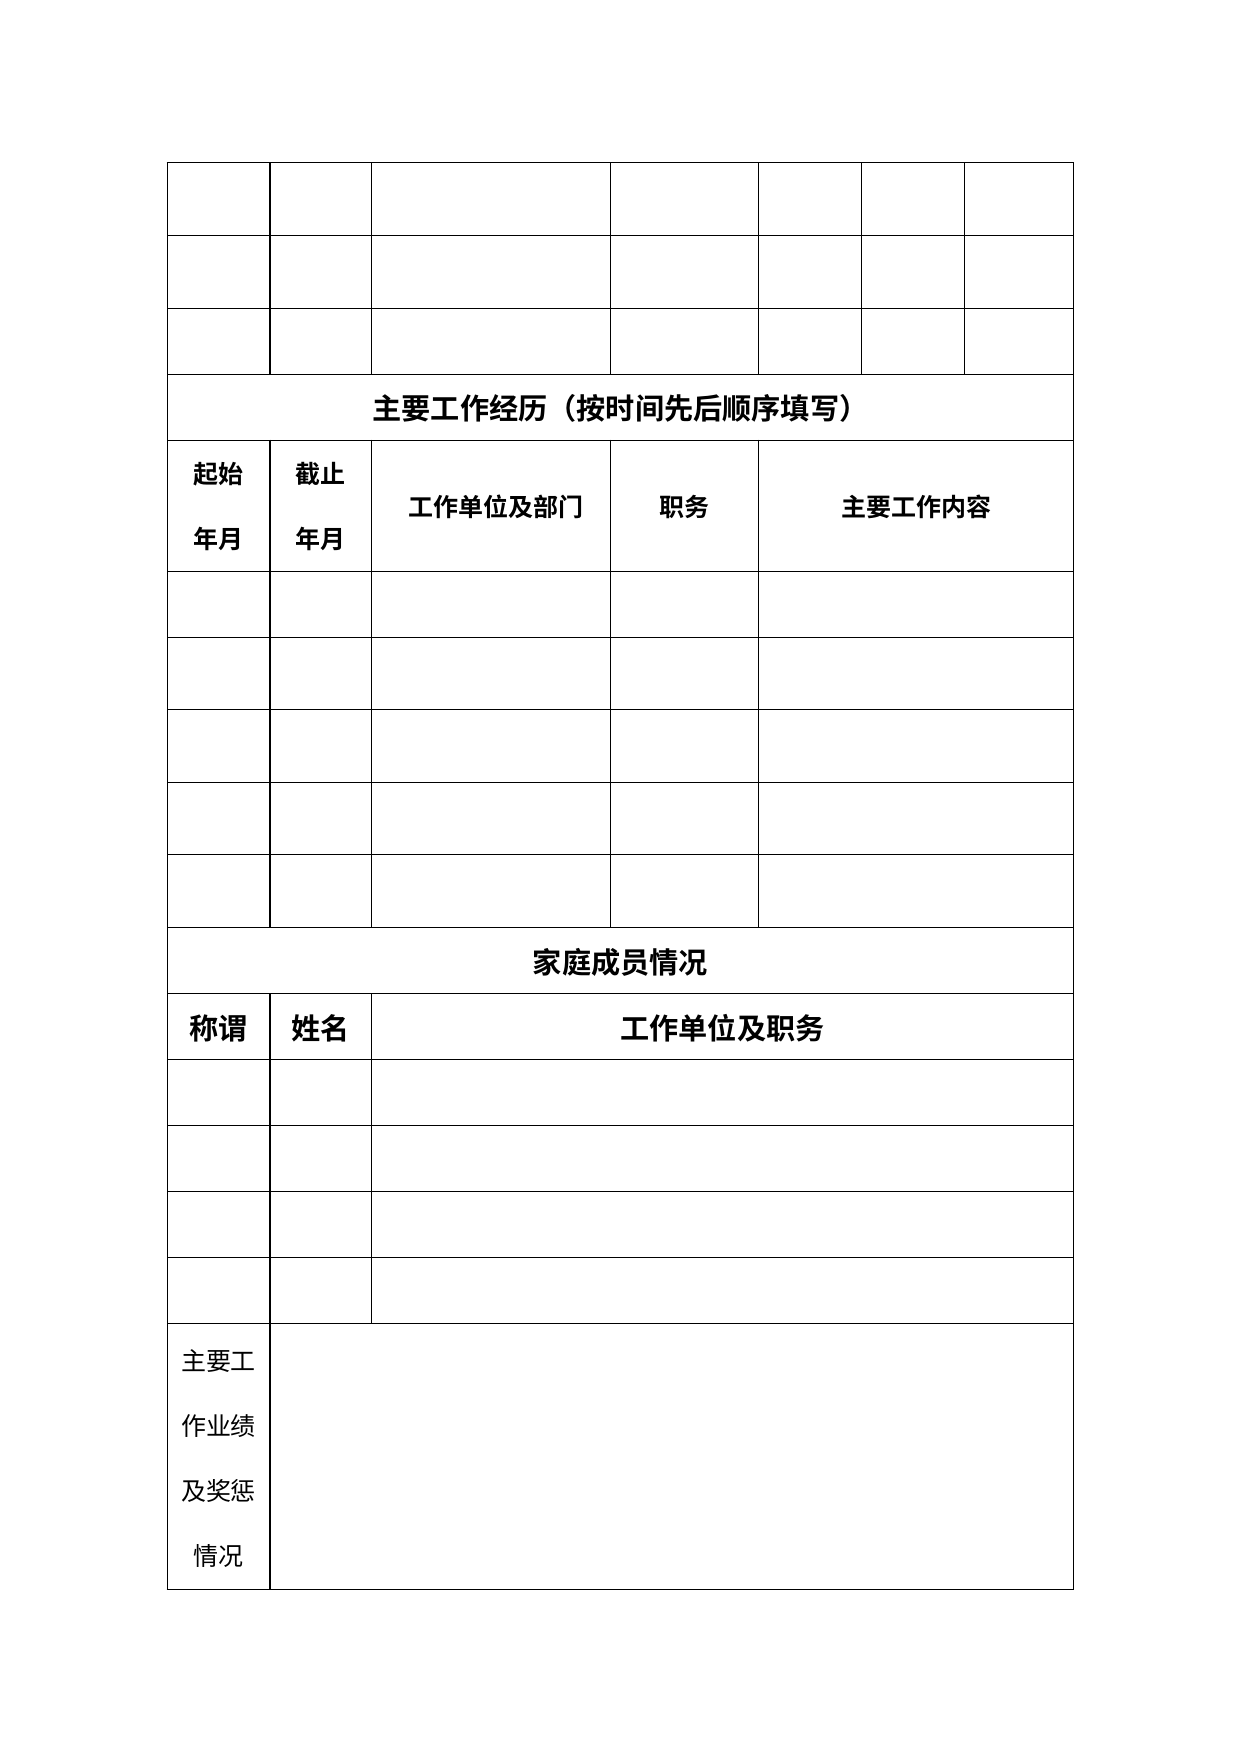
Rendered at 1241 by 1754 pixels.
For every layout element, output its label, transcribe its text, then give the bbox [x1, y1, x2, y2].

table_cell [372, 236, 610, 307]
table_cell 主要工作业绩及奖惩情况 [168, 1324, 269, 1589]
table_cell 主要工作经历（按时间先后顺序填写） [168, 375, 1073, 439]
table_cell [271, 783, 371, 854]
table_cell [168, 163, 269, 235]
table_cell [759, 783, 1073, 854]
table_cell 工作单位及职务 [372, 994, 1073, 1059]
table_cell [372, 572, 610, 637]
table_cell [372, 163, 610, 235]
table_cell [168, 855, 269, 927]
table_cell [271, 236, 371, 307]
table_cell [759, 572, 1073, 637]
table_cell 职务 [611, 441, 758, 571]
table_cell [271, 572, 371, 637]
table_cell [372, 1258, 1073, 1323]
table_cell [168, 710, 269, 782]
table_cell [168, 1060, 269, 1125]
table_cell [372, 855, 610, 927]
table_cell [168, 309, 269, 373]
table_cell [372, 1060, 1073, 1125]
table_cell [611, 638, 758, 709]
table_cell [168, 1126, 269, 1191]
table_cell [759, 309, 861, 373]
table_cell [271, 1060, 371, 1125]
table_cell [611, 855, 758, 927]
table_cell 主要工作内容 [759, 441, 1073, 571]
table_cell [759, 638, 1073, 709]
table_cell [611, 783, 758, 854]
table_cell [372, 1192, 1073, 1257]
table_cell [271, 1324, 1073, 1589]
table_cell [168, 1258, 269, 1323]
table_cell [271, 710, 371, 782]
table_cell [372, 638, 610, 709]
table_cell [965, 236, 1073, 307]
table_cell 家庭成员情况 [168, 928, 1073, 993]
table_cell [372, 710, 610, 782]
table_cell [611, 163, 758, 235]
table_cell 工作单位及部门 [372, 441, 610, 571]
table_cell 起始 年月 [168, 441, 269, 571]
table_cell [759, 710, 1073, 782]
table_cell [372, 309, 610, 373]
table_cell [168, 572, 269, 637]
table_cell 称谓 [168, 994, 269, 1059]
table_cell [759, 163, 861, 235]
table_cell [759, 855, 1073, 927]
table_cell [611, 309, 758, 373]
table_cell [372, 1126, 1073, 1191]
table_cell [168, 783, 269, 854]
table_cell [965, 163, 1073, 235]
table_cell [862, 163, 964, 235]
table_cell [271, 309, 371, 373]
table_cell [862, 236, 964, 307]
table_cell [611, 572, 758, 637]
table_cell [611, 236, 758, 307]
table_cell [271, 1258, 371, 1323]
table_cell [271, 1192, 371, 1257]
table_cell [759, 236, 861, 307]
table_cell 截止 年月 [271, 441, 371, 571]
table_cell [862, 309, 964, 373]
table_cell [271, 855, 371, 927]
table_cell [168, 236, 269, 307]
table_cell [611, 710, 758, 782]
table_cell 姓名 [271, 994, 371, 1059]
table_cell [168, 638, 269, 709]
table_cell [271, 638, 371, 709]
table_cell [271, 163, 371, 235]
table_cell [965, 309, 1073, 373]
table_cell [372, 783, 610, 854]
table_cell [271, 1126, 371, 1191]
table_cell [168, 1192, 269, 1257]
